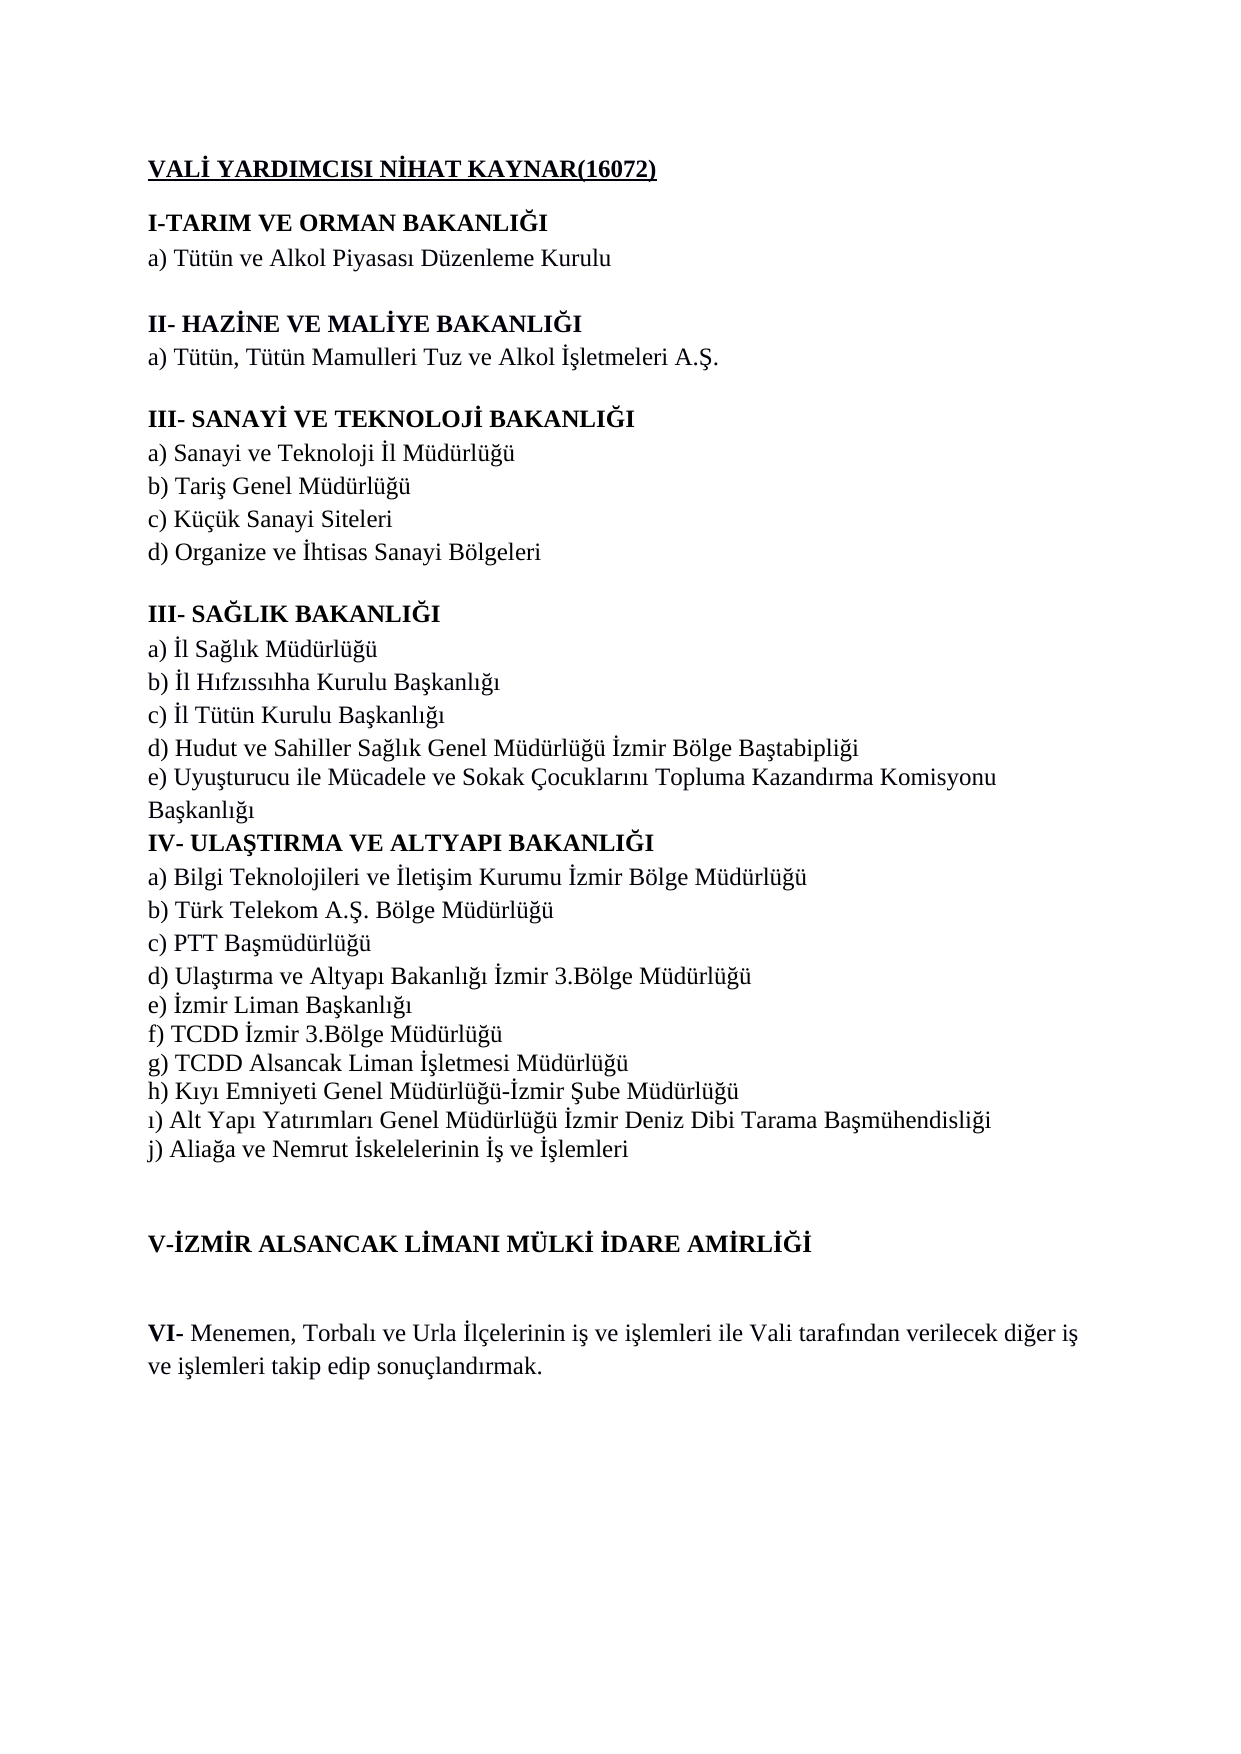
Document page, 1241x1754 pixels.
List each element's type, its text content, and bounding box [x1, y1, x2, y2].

text b) Tariş Genel Müdürlüğü [148, 471, 1092, 500]
text c) Küçük Sanayi Siteleri [148, 504, 1092, 533]
text c) İl Tütün Kurulu Başkanlığı [148, 700, 1092, 729]
text e) Uyuşturucu ile Mücadele ve Sokak Çocuklarını Topluma Kazandırma Komisyonu Başkanlığı [148, 762, 1092, 823]
text f) TCDD İzmir 3.Bölge Müdürlüğü [148, 1019, 1092, 1048]
text ı) Alt Yapı Yatırımları Genel Müdürlüğü İzmir Deniz Dibi Tarama Başmühendisliği [148, 1105, 1092, 1134]
text e) İzmir Liman Başkanlığı [148, 990, 1092, 1019]
text d) Ulaştırma ve Altyapı Bakanlığı İzmir 3.Bölge Müdürlüğü [148, 961, 1092, 990]
text a) Tütün, Tütün Mamulleri Tuz ve Alkol İşletmeleri A.Ş. [148, 342, 1092, 371]
text V-İZMİR ALSANCAK LİMANI MÜLKİ İDARE AMİRLİĞİ [148, 1229, 1092, 1258]
text b) Türk Telekom A.Ş. Bölge Müdürlüğü [148, 895, 1092, 924]
text VALİ YARDIMCISI NİHAT KAYNAR(16072) [148, 154, 1092, 183]
text III- SAĞLIK BAKANLIĞI [148, 599, 1092, 628]
text a) Sanayi ve Teknoloji İl Müdürlüğü [148, 438, 1092, 467]
text d) Hudut ve Sahiller Sağlık Genel Müdürlüğü İzmir Bölge Baştabipliği [148, 733, 1092, 762]
text II- HAZİNE VE MALİYE BAKANLIĞI [148, 309, 1092, 338]
text IV- ULAŞTIRMA VE ALTYAPI BAKANLIĞI [148, 828, 1092, 856]
text VI- Menemen, Torbalı ve Urla İlçelerinin iş ve işlemleri ile Vali tarafından verilecek diğer iş ve işlemleri takip edip sonuçlandırmak. [148, 1318, 1092, 1380]
text g) TCDD Alsancak Liman İşletmesi Müdürlüğü [148, 1048, 1092, 1076]
text a) Bilgi Teknolojileri ve İletişim Kurumu İzmir Bölge Müdürlüğü [148, 862, 1092, 891]
text d) Organize ve İhtisas Sanayi Bölgeleri [148, 537, 1092, 566]
text III- SANAYİ VE TEKNOLOJİ BAKANLIĞI [148, 404, 1092, 432]
text c) PTT Başmüdürlüğü [148, 928, 1092, 957]
text h) Kıyı Emniyeti Genel Müdürlüğü-İzmir Şube Müdürlüğü [148, 1076, 1092, 1105]
text a) İl Sağlık Müdürlüğü [148, 634, 1092, 663]
text b) İl Hıfzıssıhha Kurulu Başkanlığı [148, 667, 1092, 696]
text I-TARIM VE ORMAN BAKANLIĞI [148, 208, 1092, 237]
text j) Aliağa ve Nemrut İskelelerinin İş ve İşlemleri [148, 1134, 1092, 1163]
text a) Tütün ve Alkol Piyasası Düzenleme Kurulu [148, 243, 1092, 272]
